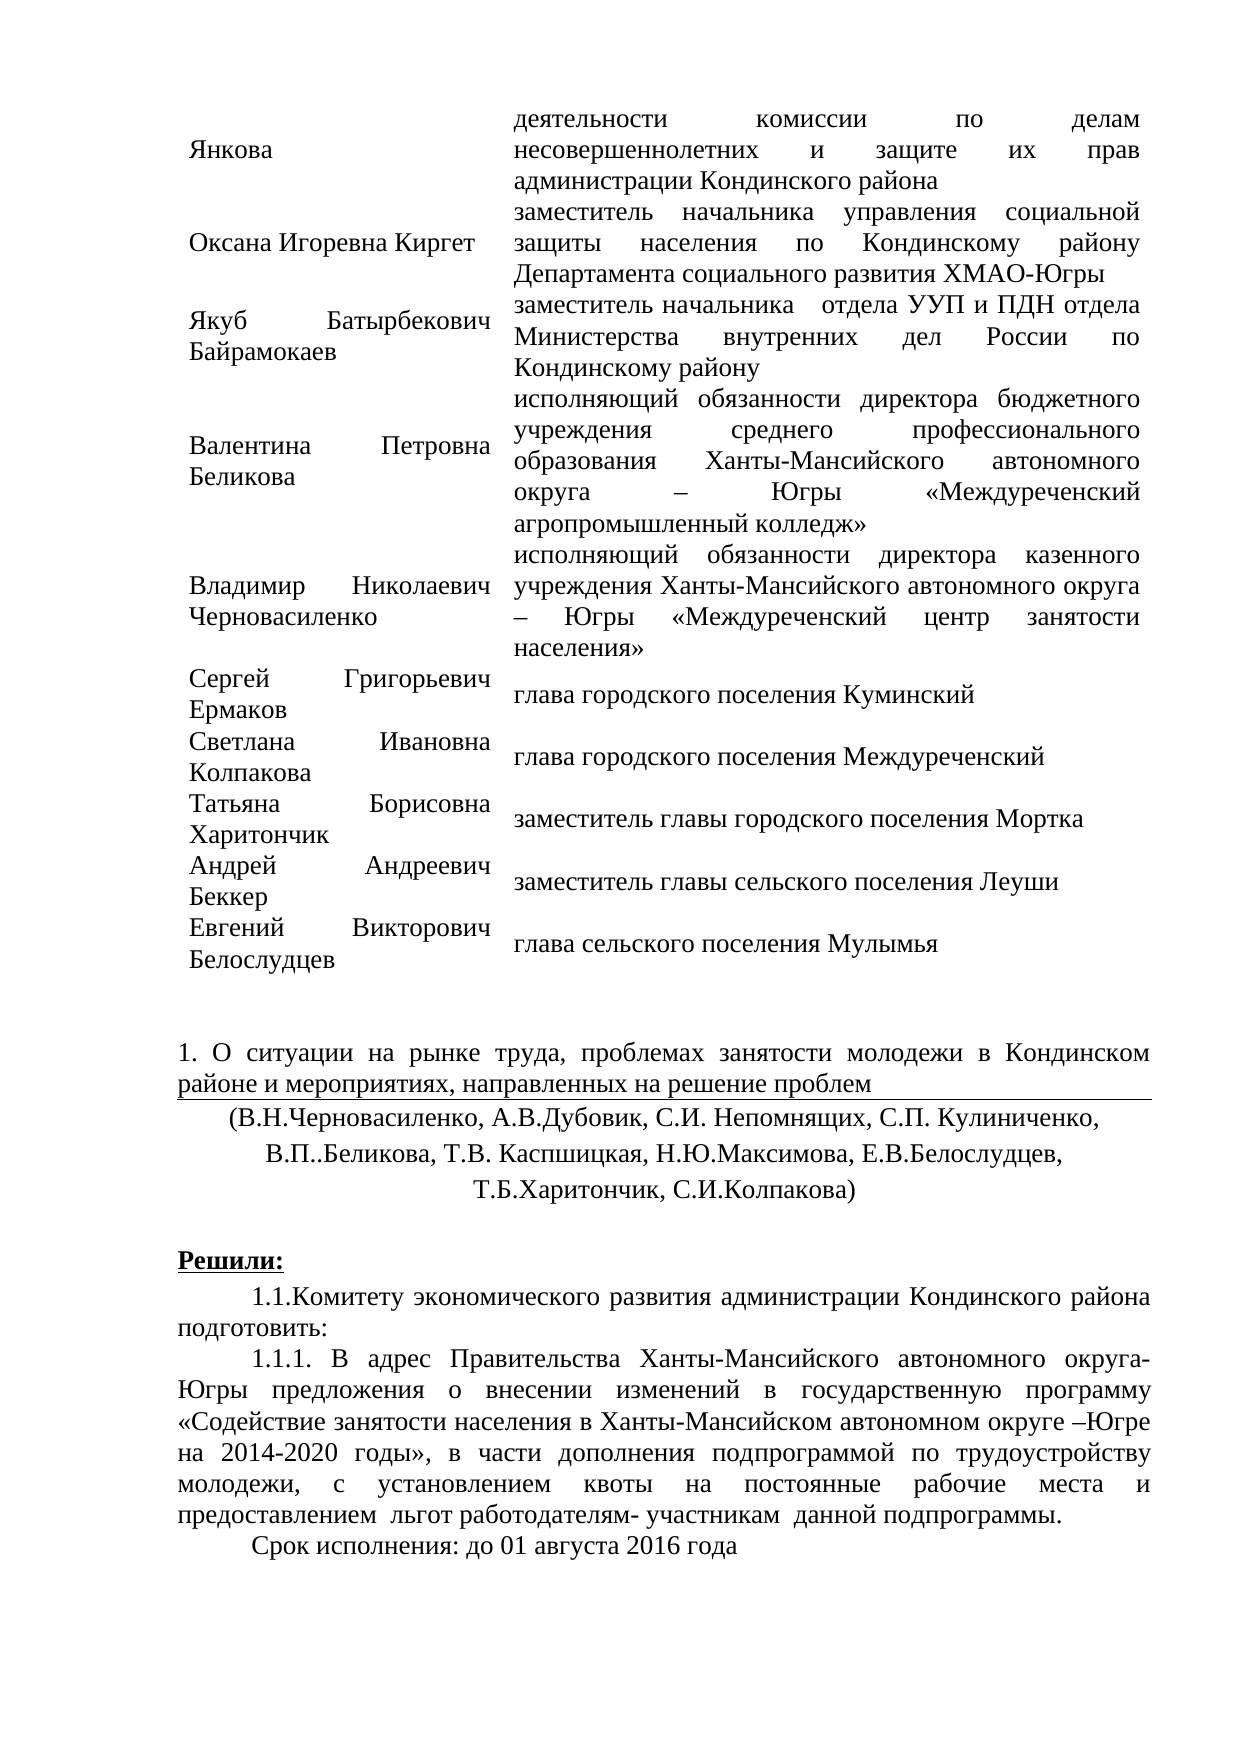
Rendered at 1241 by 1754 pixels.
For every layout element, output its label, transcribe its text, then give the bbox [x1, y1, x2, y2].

table_cell заместитель начальника отдела УУП и ПДН отдела Министерства внутренних дел России по Кондинскому району [502, 289, 1152, 382]
table_cell Валентина Петровна Беликова [177, 382, 502, 538]
table_cell исполняющий обязанности директора казенного учреждения Ханты-Мансийского автономного округа – Югры «Междуреченский центр занятости населения» [502, 538, 1152, 662]
table_cell Андрей Андреевич Беккер [177, 849, 502, 912]
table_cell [502, 102, 1152, 195]
table_cell глава городского поселения Междуреченский [502, 725, 1152, 787]
text Решили: [177, 1244, 1152, 1276]
text 1.1.1. В адрес Правительства Ханты-Мансийского автономного округа- Югры предложения о внесении изменений в государственную программу «Содействие занятости населения в Ханты-Мансийском автономном округе –Югре на 2014-2020 годы», в части дополнения подпрограммой по трудоустройству молодежи, с установлением квоты на постоянные рабочие места и предоставлением льгот работодателям- участникам данной подпрограммы. [177, 1342, 1152, 1529]
table_cell Сергей Григорьевич Ермаков [177, 663, 502, 725]
text 1.1.Комитету экономического развития администрации Кондинского района подготовить: [177, 1280, 1152, 1342]
table_cell Татьяна Борисовна Харитончик [177, 787, 502, 849]
table_cell Оксана Игоревна Киргет [177, 195, 502, 289]
table_cell заместитель начальника управления социальной защиты населения по Кондинскому району Департамента социального развития ХМАО-Югры [502, 195, 1152, 289]
table_cell заместитель главы сельского поселения Леуши [502, 849, 1152, 912]
text 1. О ситуации на рынке труда, проблемах занятости молодежи в Кондинском районе и мероприятиях, направленных на решение проблем [177, 1036, 1152, 1098]
table_cell глава сельского поселения Мулымья [502, 912, 1152, 974]
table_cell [177, 102, 502, 195]
table_cell заместитель главы городского поселения Мортка [502, 787, 1152, 849]
text Срок исполнения: до 01 августа 2016 года [177, 1529, 1152, 1561]
table_cell исполняющий обязанности директора бюджетного учреждения среднего профессионального образования Ханты-Мансийского автономного округа – Югры «Междуреченский агропромышленный колледж» [502, 382, 1152, 538]
table_cell Светлана Ивановна Колпакова [177, 725, 502, 787]
table_cell Евгений Викторович Белослудцев [177, 912, 502, 974]
table_cell Владимир Николаевич Черновасиленко [177, 538, 502, 662]
table_cell Якуб Батырбекович Байрамокаев [177, 289, 502, 382]
table_cell глава городского поселения Куминский [502, 663, 1152, 725]
text (В.Н.Черновасиленко, А.В.Дубовик, С.И. Непомнящих, С.П. Кулиниченко, В.П..Беликова, Т.В. Каспшицкая, Н.Ю.Максимова, Е.В.Белослудцев, Т.Б.Харитончик, С.И.Колпакова) [177, 1100, 1152, 1204]
